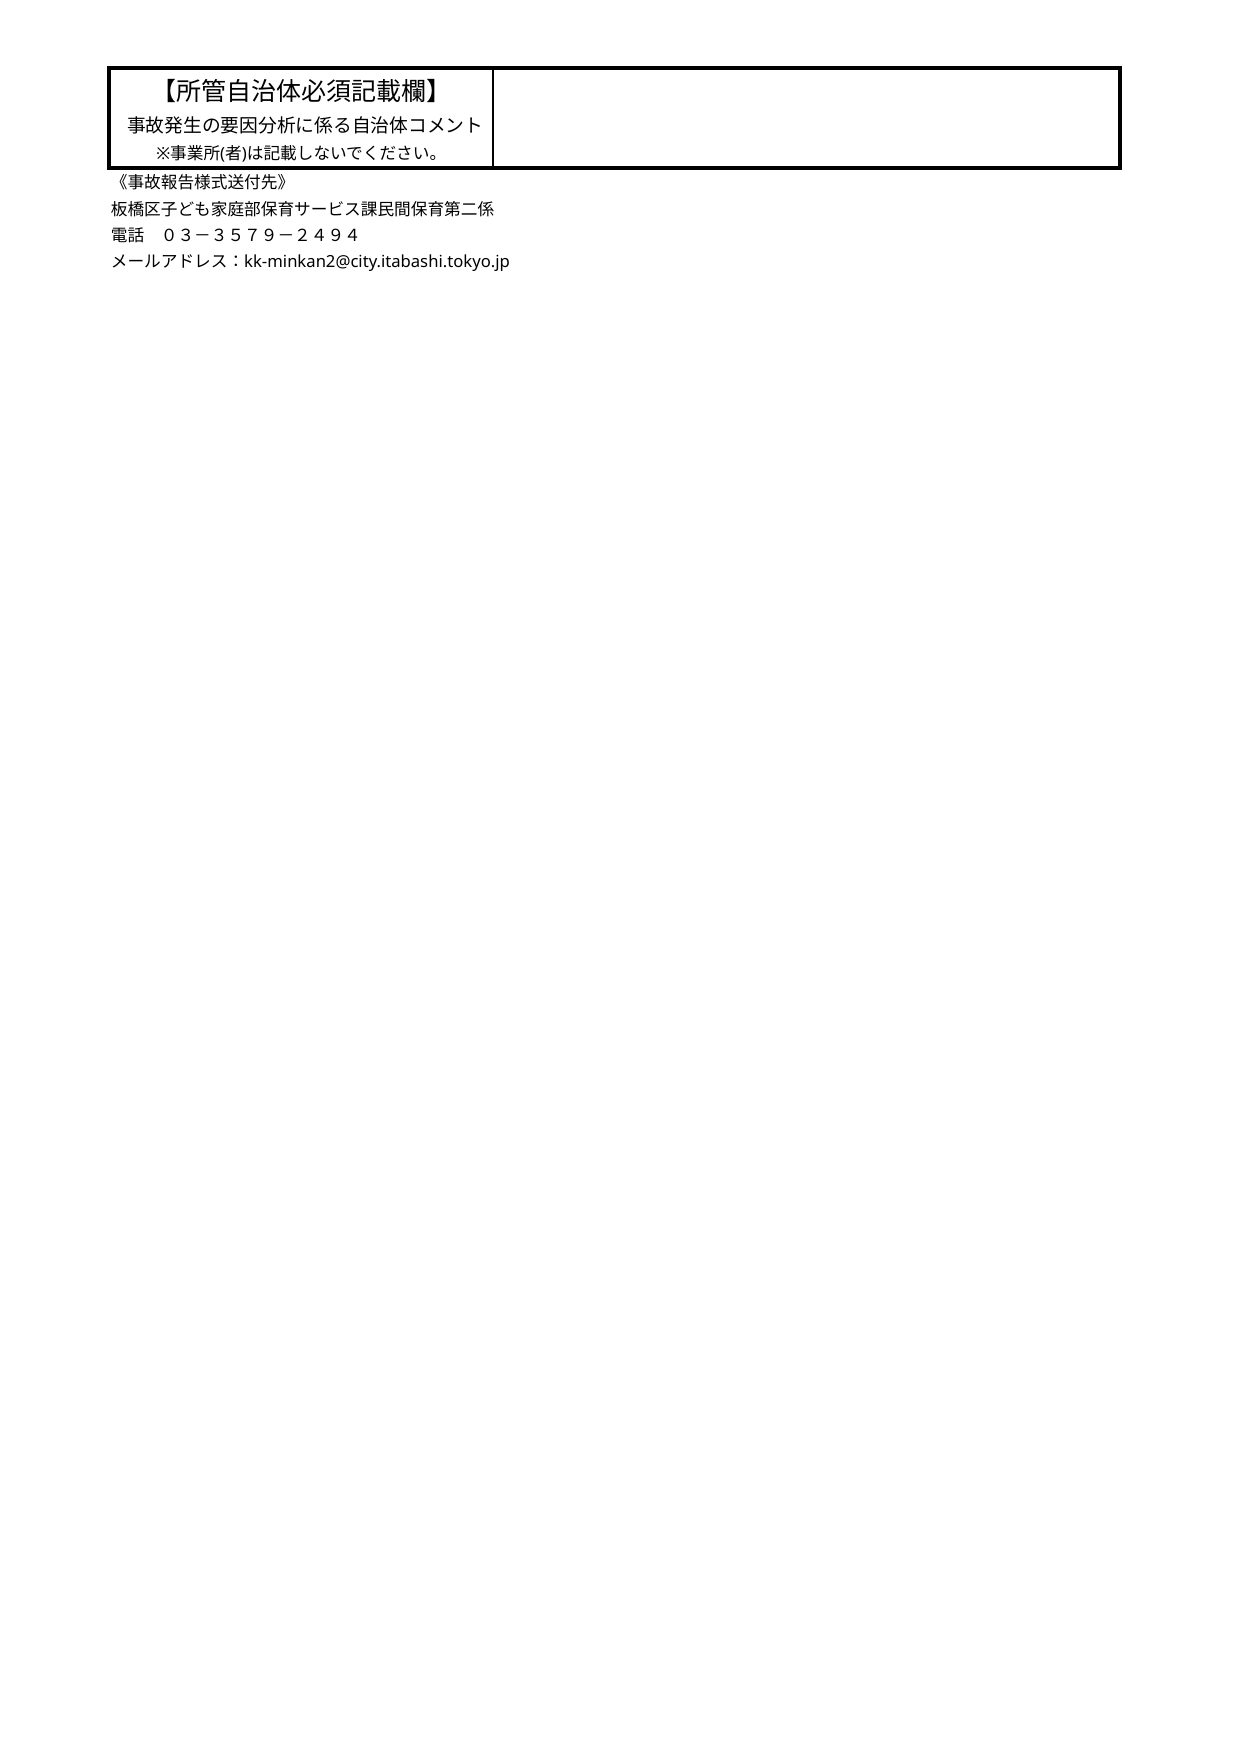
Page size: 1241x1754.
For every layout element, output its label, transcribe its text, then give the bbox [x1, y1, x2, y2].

text 《事故報告様式送付先》 [111, 170, 1119, 194]
text 板橋区子ども家庭部保育サービス課民間保育第二係 [111, 196, 669, 220]
text 電話 ０３－３５７９－２４９４ [111, 222, 617, 246]
text メールアドレス：kk-minkan2@city.itabashi.tokyo.jp [111, 248, 1119, 272]
table_cell [494, 70, 1118, 166]
table_cell 【所管自治体必須記載欄】 事故発生の要因分析に係る自治体コメント ※事業所(者)は記載しないでください。 [111, 70, 492, 166]
